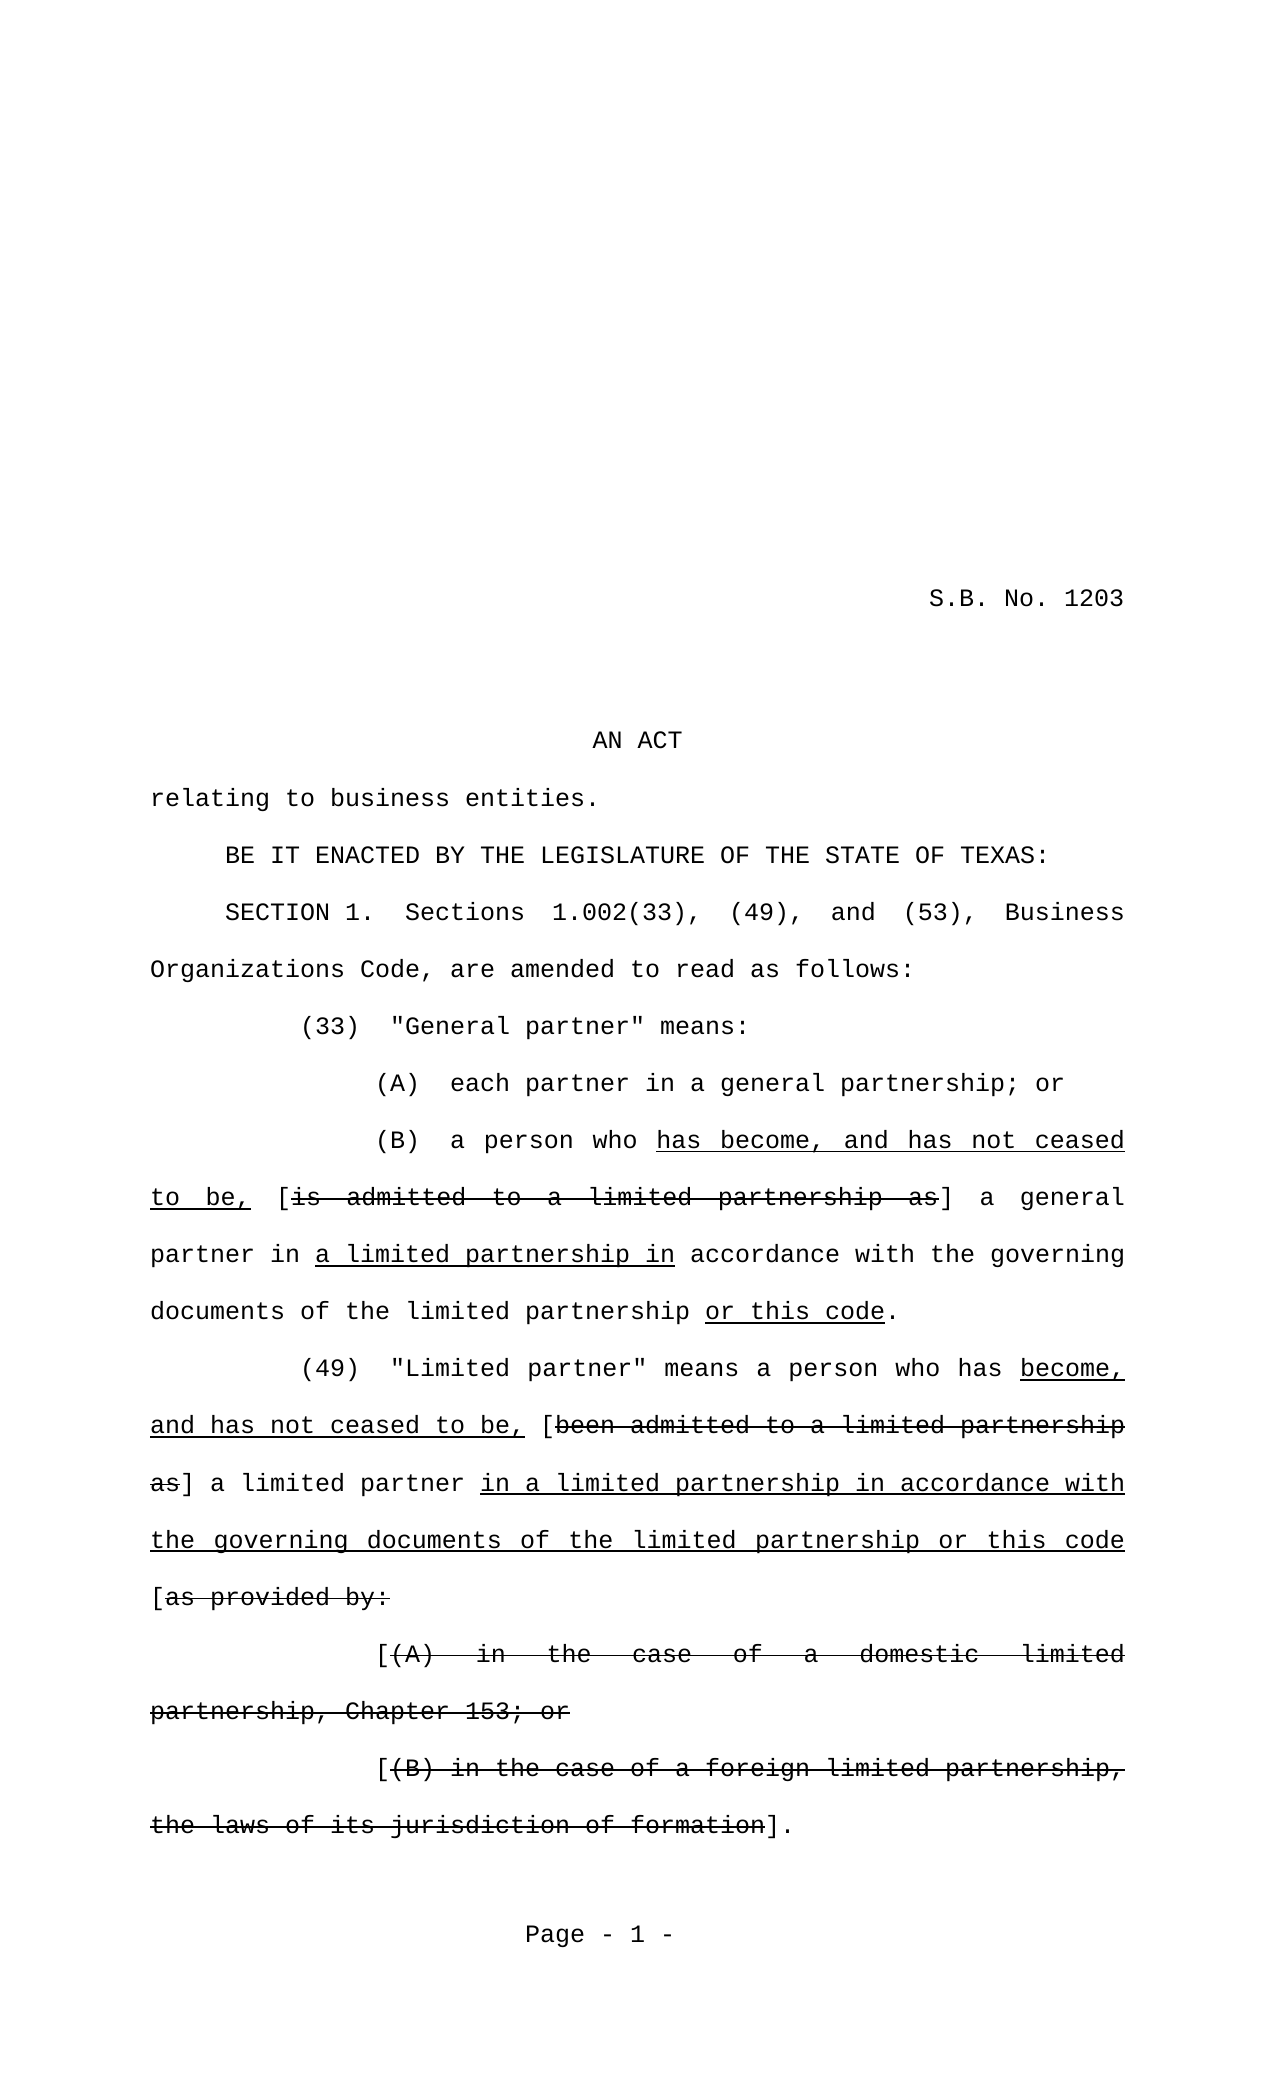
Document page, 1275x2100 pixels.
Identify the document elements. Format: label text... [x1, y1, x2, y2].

text (33) "General partner" means: [150, 1013, 1125, 1042]
text AN ACT [150, 728, 1125, 756]
text BE IT ENACTED BY THE LEGISLATURE OF THE STATE OF TEXAS: [150, 842, 1125, 871]
text [(B) in the case of a foreign limited partnership, the laws of its jurisdiction of formation]. [150, 1755, 1125, 1841]
text (A) each partner in a general partnership; or [150, 1070, 1125, 1099]
text S.B. No. 1203 [150, 585, 1125, 614]
text (B) a person who has become, and has not ceased to be, [is admitted to a limited partnership as] a general partner in a limited partnership in accordance with the governing documents of the limited partnership or this code. [150, 1127, 1125, 1327]
text relating to business entities. [150, 785, 1125, 813]
text SECTION 1. Sections 1.002(33), (49), and (53), Business Organizations Code, are amended to read as follows: [150, 899, 1125, 985]
text (49) "Limited partner" means a person who has become, and has not ceased to be, [been admitted to a limited partnership as] a limited partner in a limited partnership in accordance with the governing documents of the limited partnership or this code [as provided by: [150, 1356, 1125, 1550]
text [(A) in the case of a domestic limited partnership, Chapter 153; or [150, 1641, 1125, 1727]
text (49) "Limited partner" means a person who has become, and has not ceased to be, [been admitted to a limited partnership as] a limited partner in a limited partnership in accordance with the governing documents of the limited partnership or this code [as provided by: [150, 1552, 1125, 1613]
